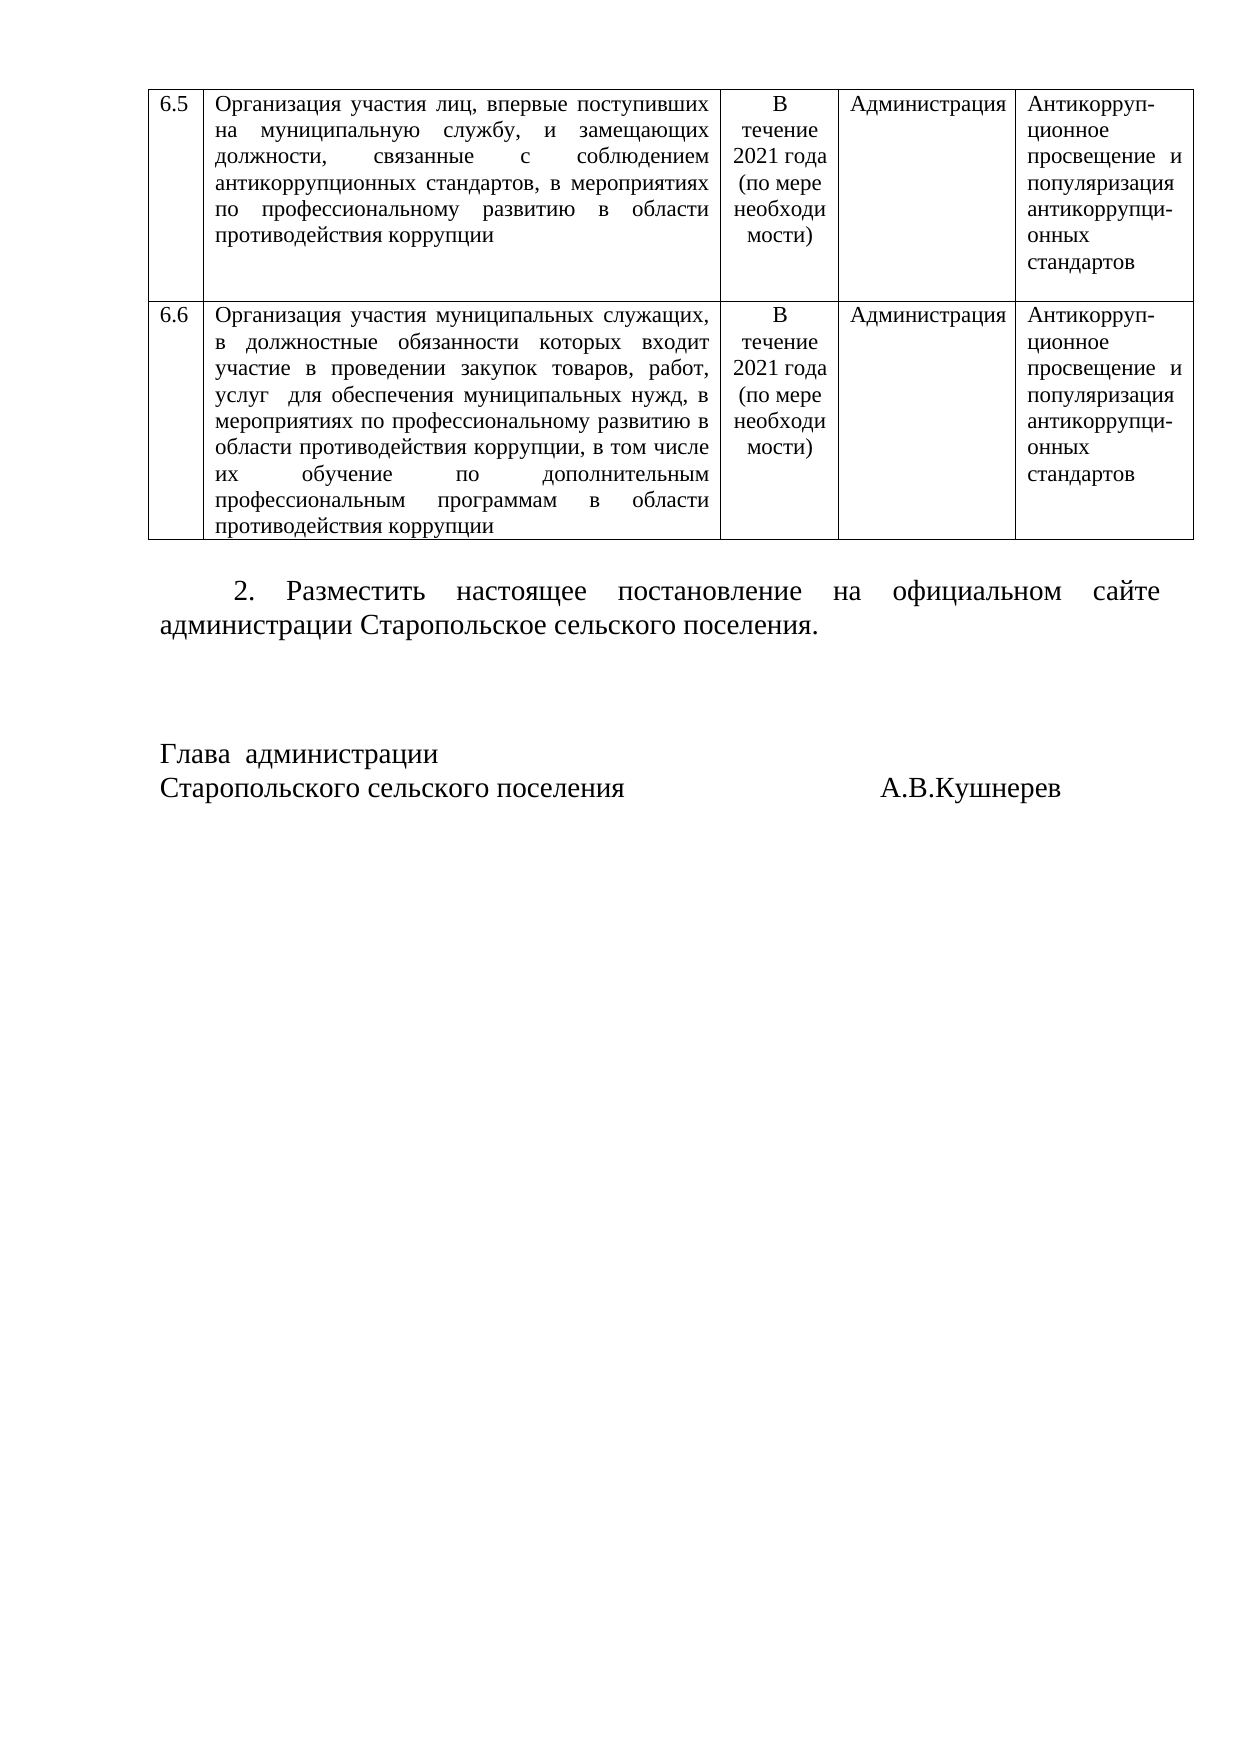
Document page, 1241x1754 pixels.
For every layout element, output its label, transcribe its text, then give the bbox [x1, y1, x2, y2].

table_cell Администрация [839, 90, 1015, 301]
table_cell Администрация [839, 302, 1015, 539]
table_cell Организация участия лиц, впервые поступивших на муниципальную службу, и замещающих должности, связанные с соблюдением антикоррупционных стандартов, в мероприятиях по профессиональному развитию в области противодействия коррупции [204, 90, 720, 301]
table_cell 6.6 [149, 302, 203, 539]
text Старопольского сельского поселения А.В.Кушнерев [159, 770, 1161, 803]
text Глава администрации [159, 736, 1161, 770]
table_cell Антикорруп-ционное просвещение и популяризация антикоррупци-онных стандартов [1016, 302, 1193, 539]
table_cell 6.5 [149, 90, 203, 301]
text 2. Разместить настоящее постановление на официальном сайте администрации Старопольское сельского поселения. [159, 573, 1161, 640]
table_cell Организация участия муниципальных служащих, в должностные обязанности которых входит участие в проведении закупок товаров, работ, услуг для обеспечения муниципальных нужд, в мероприятиях по профессиональному развитию в области противодействия коррупции, в том числе их обучение по дополнительным профессиональным программам в области противодействия коррупции [204, 302, 720, 539]
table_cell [721, 90, 838, 301]
table_cell В течение 2021 года (по мере необходимости) [721, 302, 838, 539]
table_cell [1016, 90, 1193, 301]
